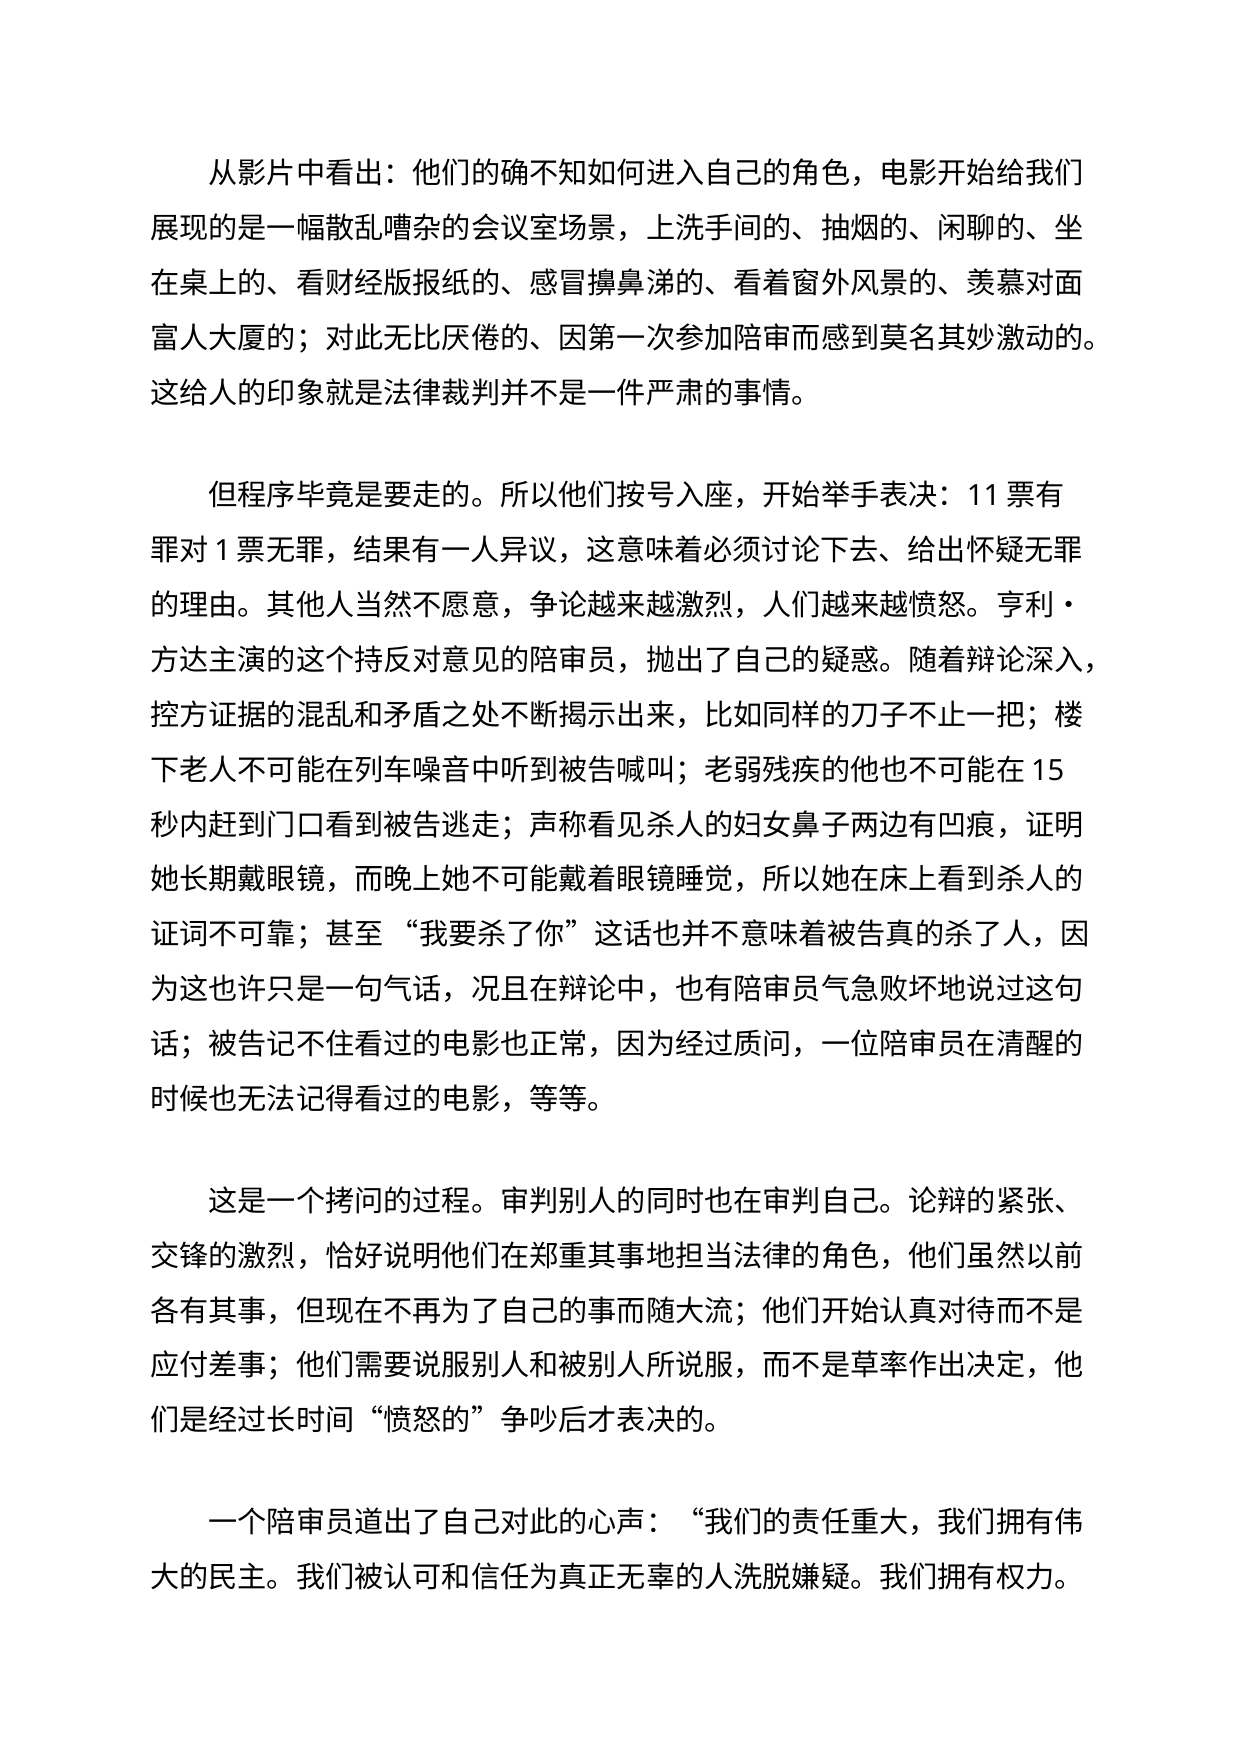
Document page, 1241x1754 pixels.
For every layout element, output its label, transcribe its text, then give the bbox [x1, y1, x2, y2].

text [150, 1499, 1090, 1596]
text 这是一个拷问的过程。审判别人的同时也在审判自己。论辩的紧张、交锋的激烈，恰好说明他们在郑重其事地担当法律的角色，他们虽然以前各有其事，但现在不再为了自己的事而随大流；他们开始认真对待而不是应付差事；他们需要说服别人和被别人所说服，而不是草率作出决定，他们是经过长时间“愤怒的”争吵后才表决的。 [150, 1177, 1090, 1439]
text 但程序毕竟是要走的。所以他们按号入座，开始举手表决：11票有罪对1票无罪，结果有一人异议，这意味着必须讨论下去、给出怀疑无罪的理由。其他人当然不愿意，争论越来越激烈，人们越来越愤怒。亨利•方达主演的这个持反对意见的陪审员，抛出了自己的疑惑。随着辩论深入，控方证据的混乱和矛盾之处不断揭示出来，比如同样的刀子不止一把；楼下老人不可能在列车噪音中听到被告喊叫；老弱残疾的他也不可能在15秒内赶到门口看到被告逃走；声称看见杀人的妇女鼻子两边有凹痕，证明她长期戴眼镜，而晚上她不可能戴着眼镜睡觉，所以她在床上看到杀人的证词不可靠；甚至 “我要杀了你”这话也并不意味着被告真的杀了人，因为这也许只是一句气话，况且在辩论中，也有陪审员气急败坏地说过这句话；被告记不住看过的电影也正常，因为经过质问，一位陪审员在清醒的时候也无法记得看过的电影，等等。 [150, 471, 1090, 1118]
text 从影片中看出：他们的确不知如何进入自己的角色，电影开始给我们展现的是一幅散乱嘈杂的会议室场景，上洗手间的、抽烟的、闲聊的、坐在桌上的、看财经版报纸的、感冒擤鼻涕的、看着窗外风景的、羡慕对面富人大厦的；对此无比厌倦的、因第一次参加陪审而感到莫名其妙激动的。这给人的印象就是法律裁判并不是一件严肃的事情。 [150, 150, 1090, 412]
